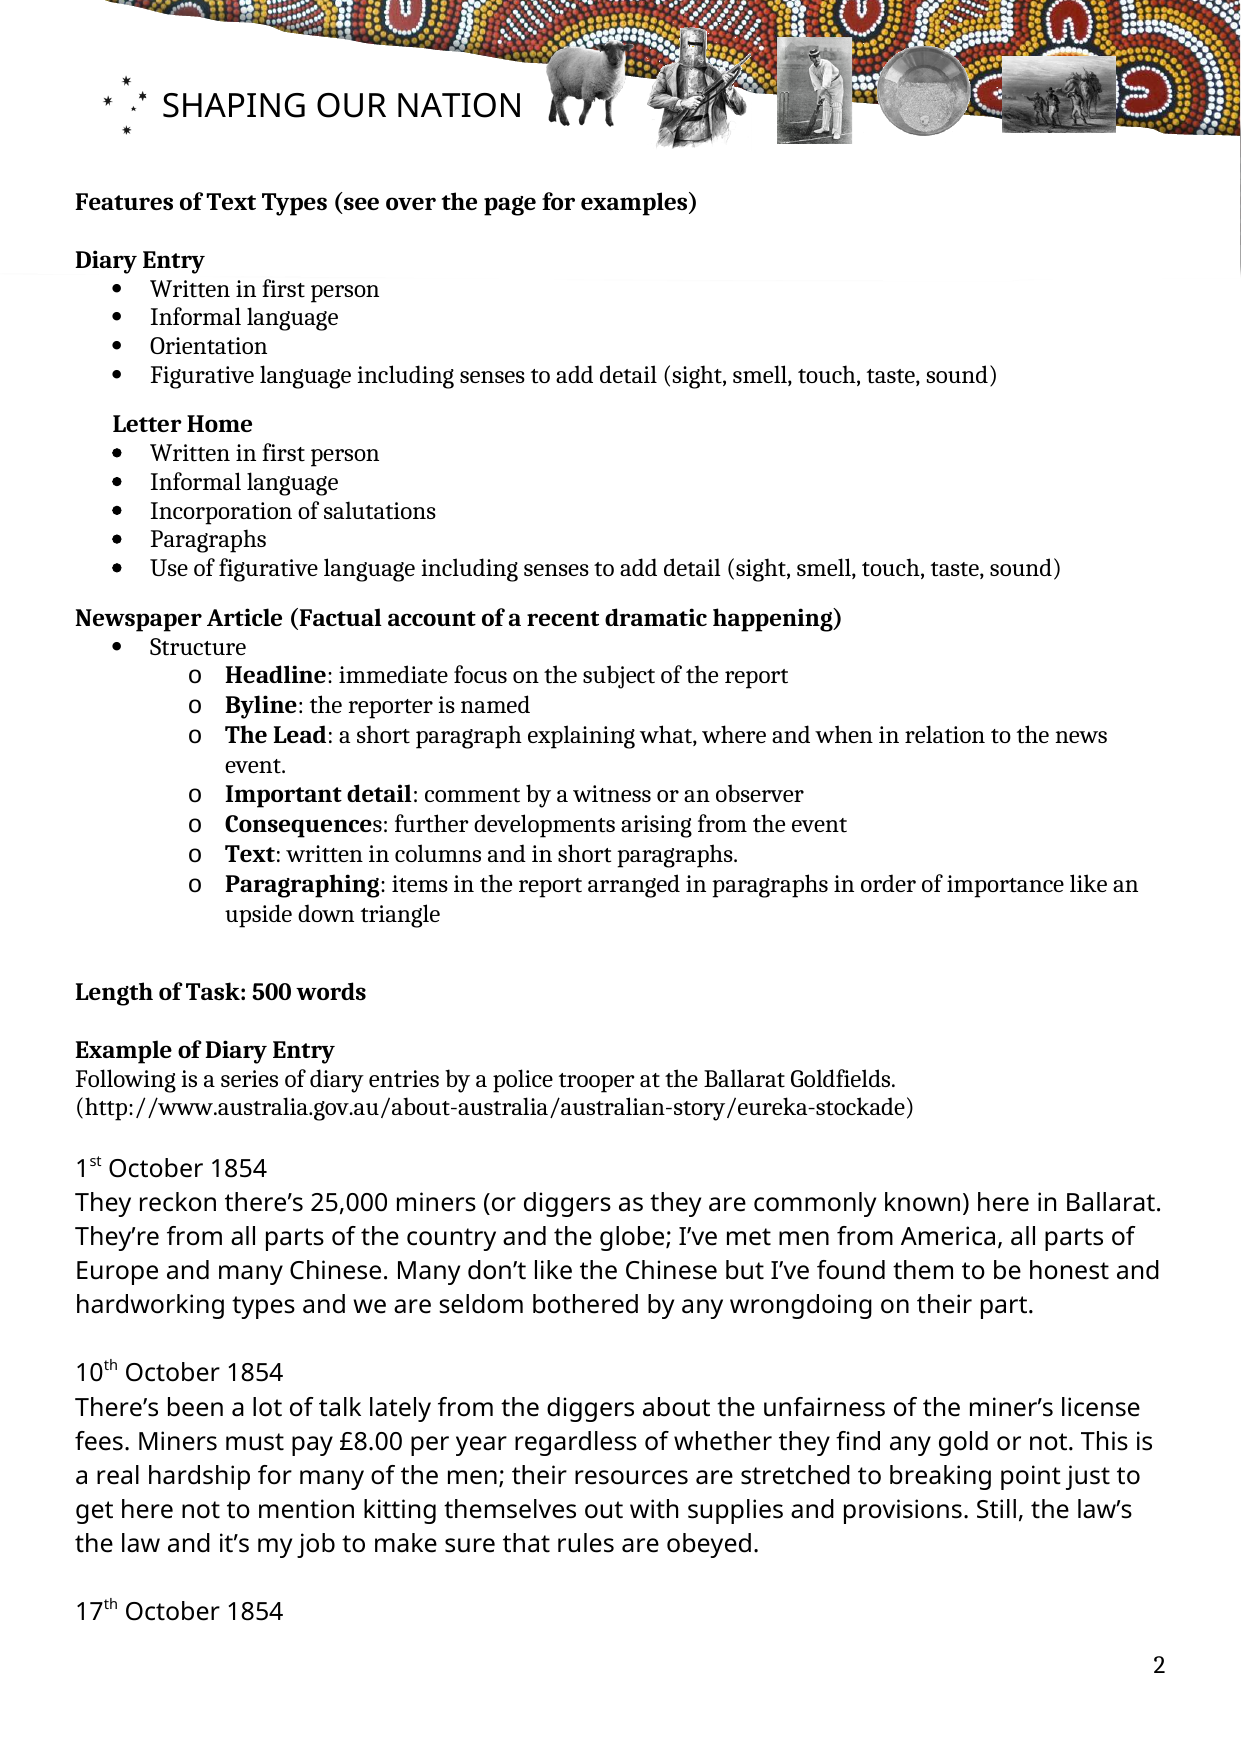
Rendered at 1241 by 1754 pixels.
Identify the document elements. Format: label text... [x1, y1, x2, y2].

text Example of Diary Entry [75, 1036, 1165, 1064]
list Written in first person [112, 439, 1165, 468]
text They reckon there’s 25,000 miners (or diggers as they are commonly known) here in Ballarat. They’re from all parts of the country and the globe; I’ve met men from America, all parts of Europe and many Chinese. Many don’t like the Chinese but I’ve found them to be honest and hardworking types and we are seldom bothered by any wrongdoing on their part. [75, 1185, 1165, 1321]
list Paragraphs [112, 525, 1165, 554]
list The Lead: a short paragraph explaining what, where and when in relation to the news event. [187, 721, 1165, 780]
text Newspaper Article (Factual account of a recent dramatic happening) [75, 604, 1165, 632]
text Letter Home [112, 410, 1165, 439]
list Important detail: comment by a witness or an observer [187, 780, 1165, 810]
text Diary Entry [75, 246, 1165, 274]
picture [108, 0, 1241, 144]
list Headline: immediate focus on the subject of the report [187, 661, 1165, 691]
list Text: written in columns and in short paragraphs. [187, 840, 1165, 870]
text 10th October 1854 [75, 1355, 1165, 1389]
text There’s been a lot of talk lately from the diggers about the unfairness of the miner’s license fees. Miners must pay £8.00 per year regardless of whether they find any gold or not. This is a real hardship for many of the men; their resources are stretched to breaking point just to get here not to mention kitting themselves out with supplies and provisions. Still, the law’s the law and it’s my job to make sure that rules are obeyed. [75, 1389, 1165, 1559]
text Following is a series of diary entries by a police trooper at the Ballarat Goldfields. [75, 1064, 1165, 1093]
list Informal language [112, 303, 1165, 332]
text Features of Text Types (see over the page for examples) [75, 188, 1165, 217]
text 17th October 1854 [75, 1593, 1165, 1628]
list Incorporation of salutations [112, 497, 1165, 525]
list Paragraphing: items in the report arranged in paragraphs in order of importance like an upside down triangle [187, 870, 1165, 929]
list Use of figurative language including senses to add detail (sight, smell, touch, taste, sound) [112, 554, 1165, 583]
text Length of Task: 500 words [75, 978, 1165, 1007]
text 1st October 1854 [75, 1151, 1165, 1185]
list Written in first person [112, 274, 1165, 303]
list Figurative language including senses to add detail (sight, smell, touch, taste, sound) [112, 361, 1165, 389]
list Byline: the reporter is named [187, 691, 1165, 721]
list Structure [112, 632, 1165, 661]
text (http://www.australia.gov.au/about-australia/australian-story/eureka-stockade) [75, 1093, 1165, 1122]
list Consequences: further developments arising from the event [187, 810, 1165, 840]
list Orientation [112, 332, 1165, 361]
list Informal language [112, 468, 1165, 497]
